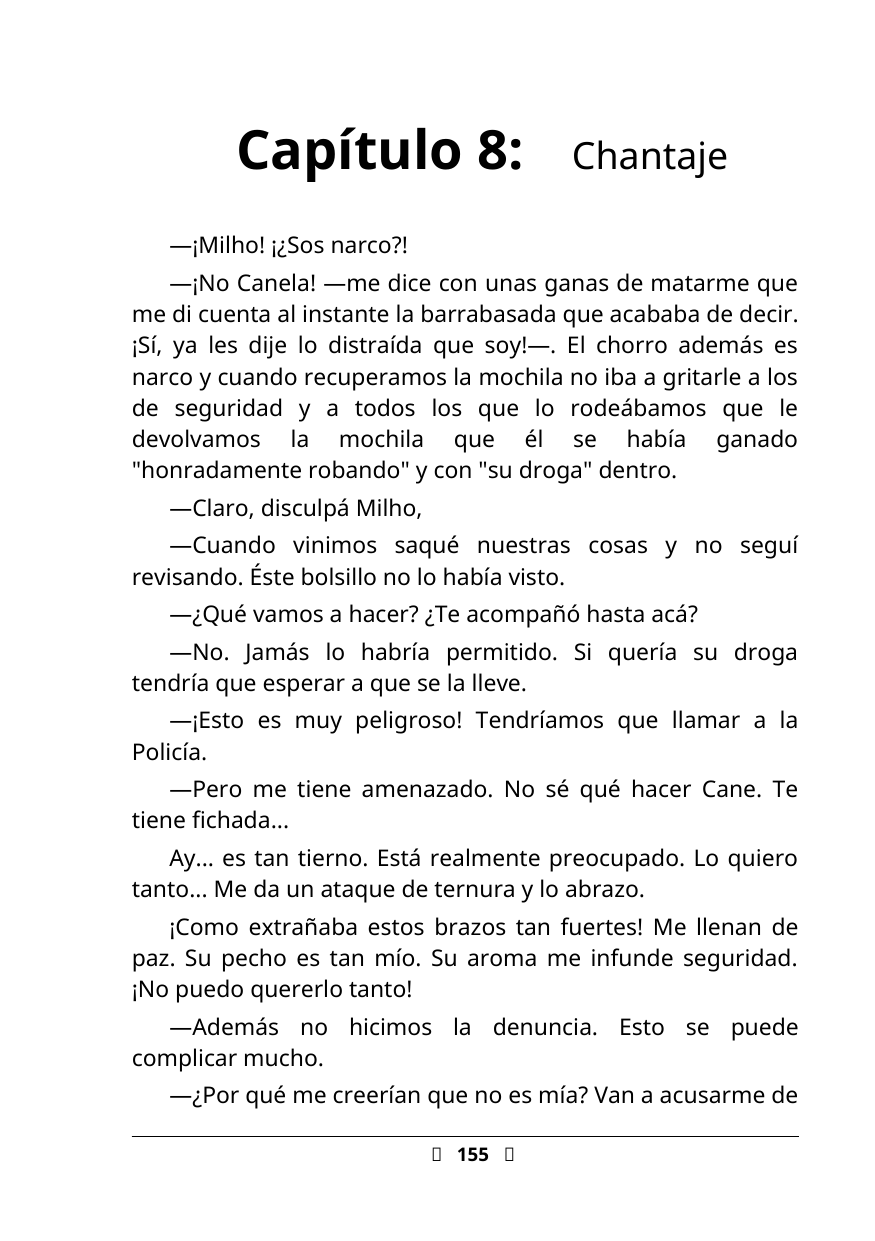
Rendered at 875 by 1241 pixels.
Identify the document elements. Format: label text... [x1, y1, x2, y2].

text —Pero me tiene amenazado. No sé qué hacer Cane. Te tiene fichada... [132, 773, 799, 836]
text —Claro, disculpá Milho, [132, 492, 799, 523]
text —¡Esto es muy peligroso! Tendríamos que llamar a la Policía. [132, 704, 799, 767]
text —¿Por qué me creerían que no es mía? Van a acusarme de vender en el boliche. Los van a implicar a mis viejos como si fuera un negocio familiar. [132, 1079, 799, 1111]
text —¿Qué vamos a hacer? ¿Te acompañó hasta acá? [132, 598, 799, 629]
text Ay... es tan tierno. Está realmente preocupado. Lo quiero tanto... Me da un ataque de ternura y lo abrazo. [132, 842, 799, 904]
text —Además no hicimos la denuncia. Esto se puede complicar mucho. [132, 1011, 799, 1073]
text —¡Milho! ¡¿Sos narco?! [132, 229, 799, 261]
text —¡No Canela! —me dice con unas ganas de matarme que me di cuenta al instante la barrabasada que acababa de decir. ¡Sí, ya les dije lo distraída que soy!—. El chorro además es narco y cuando recuperamos la mochila no iba a gritarle a los de seguridad y a todos los que lo rodeábamos que le devolvamos la mochila que él se había ganado "honradamente robando" y con "su droga" dentro. [132, 267, 799, 486]
text —No. Jamás lo habría permitido. Si quería su droga tendría que esperar a que se la lleve. [132, 636, 799, 698]
text ¡Como extrañaba estos brazos tan fuertes! Me llenan de paz. Su pecho es tan mío. Su aroma me infunde seguridad. ¡No puedo quererlo tanto! [132, 911, 799, 1004]
text Chantaje [132, 112, 799, 186]
text —Cuando vinimos saqué nuestras cosas y no seguí revisando. Éste bolsillo no lo había visto. [132, 529, 799, 592]
